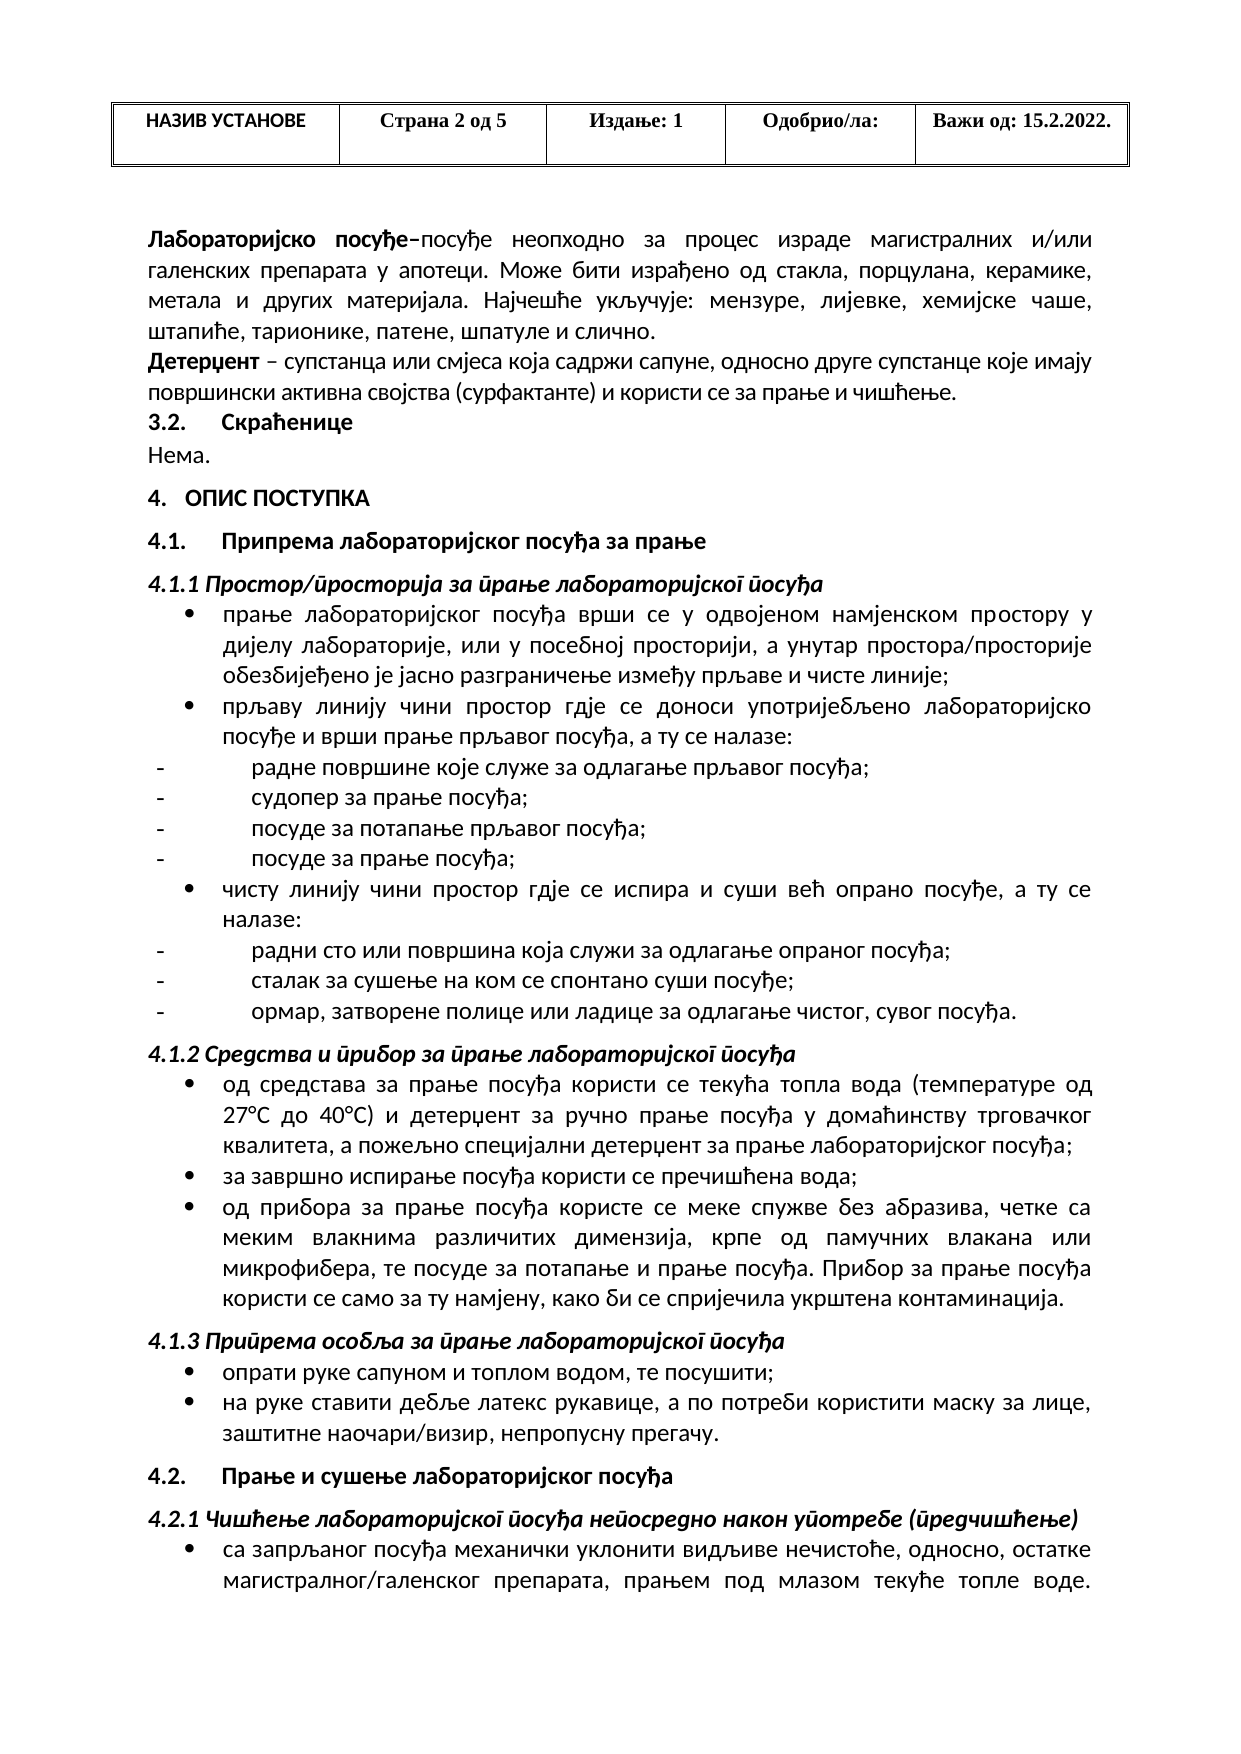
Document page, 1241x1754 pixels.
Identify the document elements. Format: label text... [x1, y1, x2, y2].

list Скраћенице [148, 406, 1092, 437]
text 4.1.1 Простор/просторија за прање лабораторијског посуђа [148, 568, 1092, 598]
text 4.1.3 Припрема особља за прање лабораторијског посуђа [148, 1325, 1092, 1356]
text Лабораторијско посуђе–посуђе неопходно за процес израде магистралних и/или галенских препарата у апотеци. Може бити израђено од стакла, порцулана, керамике, метала и других материјала. Најчешће укључује: мензуре, лијевке, хемијске чаше, штапиће, тарионике, патене, шпатуле и слично. [148, 223, 1092, 345]
list ормар, затворене полице или ладице за одлагање чистог, сувог посуђа. [148, 995, 1092, 1026]
list за завршно испирање посуђа користи се пречишћена вода; [185, 1160, 1092, 1191]
list Припрема лабораторијског посуђа за прање [148, 525, 1092, 555]
list опрати руке сапуном и топлом водом, те посушити; [185, 1356, 1092, 1386]
list радне површине које служе за одлагање прљавог посуђа; [148, 751, 1092, 781]
list сталак за сушење на ком се спонтано суши посуђе; [148, 964, 1092, 995]
text 4.2.1 Чишћење лабораторијског посуђа непосредно након употребе (предчишћење) [148, 1503, 1092, 1533]
text Нема. [148, 439, 1092, 469]
list радни сто или површина која служи за одлагање опраног посуђа; [148, 934, 1092, 964]
list од средстава за прање посуђа користи се текућа топла вода (температуре од 27°C до 40°C) и детерџент за ручно прање посуђа у домаћинству трговачког квалитета, а пожељно специјални детерџент за прање лабораторијског посуђа; [185, 1069, 1092, 1160]
list прање лабораторијског посуђа врши се у одвојеном намјенском простору у дијелу лабораторије, или у посебној просторији, а унутар простора/просторије обезбијеђено је јасно разграничење између прљаве и чисте линије; [185, 598, 1092, 690]
list од прибора за прање посуђа користе се меке спужве без абразива, четке са меким влакнима различитих димензија, крпе од памучних влакана или микрофибера, те посуде за потапање и прање посуђа. Прибор за прање посуђа користи се само за ту намјену, како би се спријечила укрштена контаминација. [185, 1191, 1092, 1313]
list Прање и сушење лабораторијског посуђа [148, 1460, 1092, 1490]
list чисту линију чини простор гдје се испира и суши већ опрано посуђе, а ту се налазе: [185, 873, 1092, 934]
list посуде за потапање прљавог посуђа; [148, 812, 1092, 842]
text Детерџент – супстанца или смјеса која садржи сапуне, односно друге супстанце које имају површински активна својства (сурфактанте) и користи се за прање и чишћење. [148, 345, 1092, 406]
list на руке ставити дебље латекс рукавице, а по потреби користити маску за лице, заштитне наочари/визир, непропусну прегачу. [185, 1386, 1092, 1447]
list судопер за прање посуђа; [148, 781, 1092, 812]
text 4.1.2 Средства и прибор за прање лабораторијског посуђа [148, 1038, 1092, 1069]
list ОПИС ПОСТУПКА [148, 482, 1092, 512]
list посуде за прање посуђа; [148, 842, 1092, 873]
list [185, 1533, 1092, 1594]
list прљаву линију чини простор гдје се доноси употријебљено лабораторијско посуђе и врши прање прљавог посуђа, а ту се налазе: [185, 690, 1092, 751]
